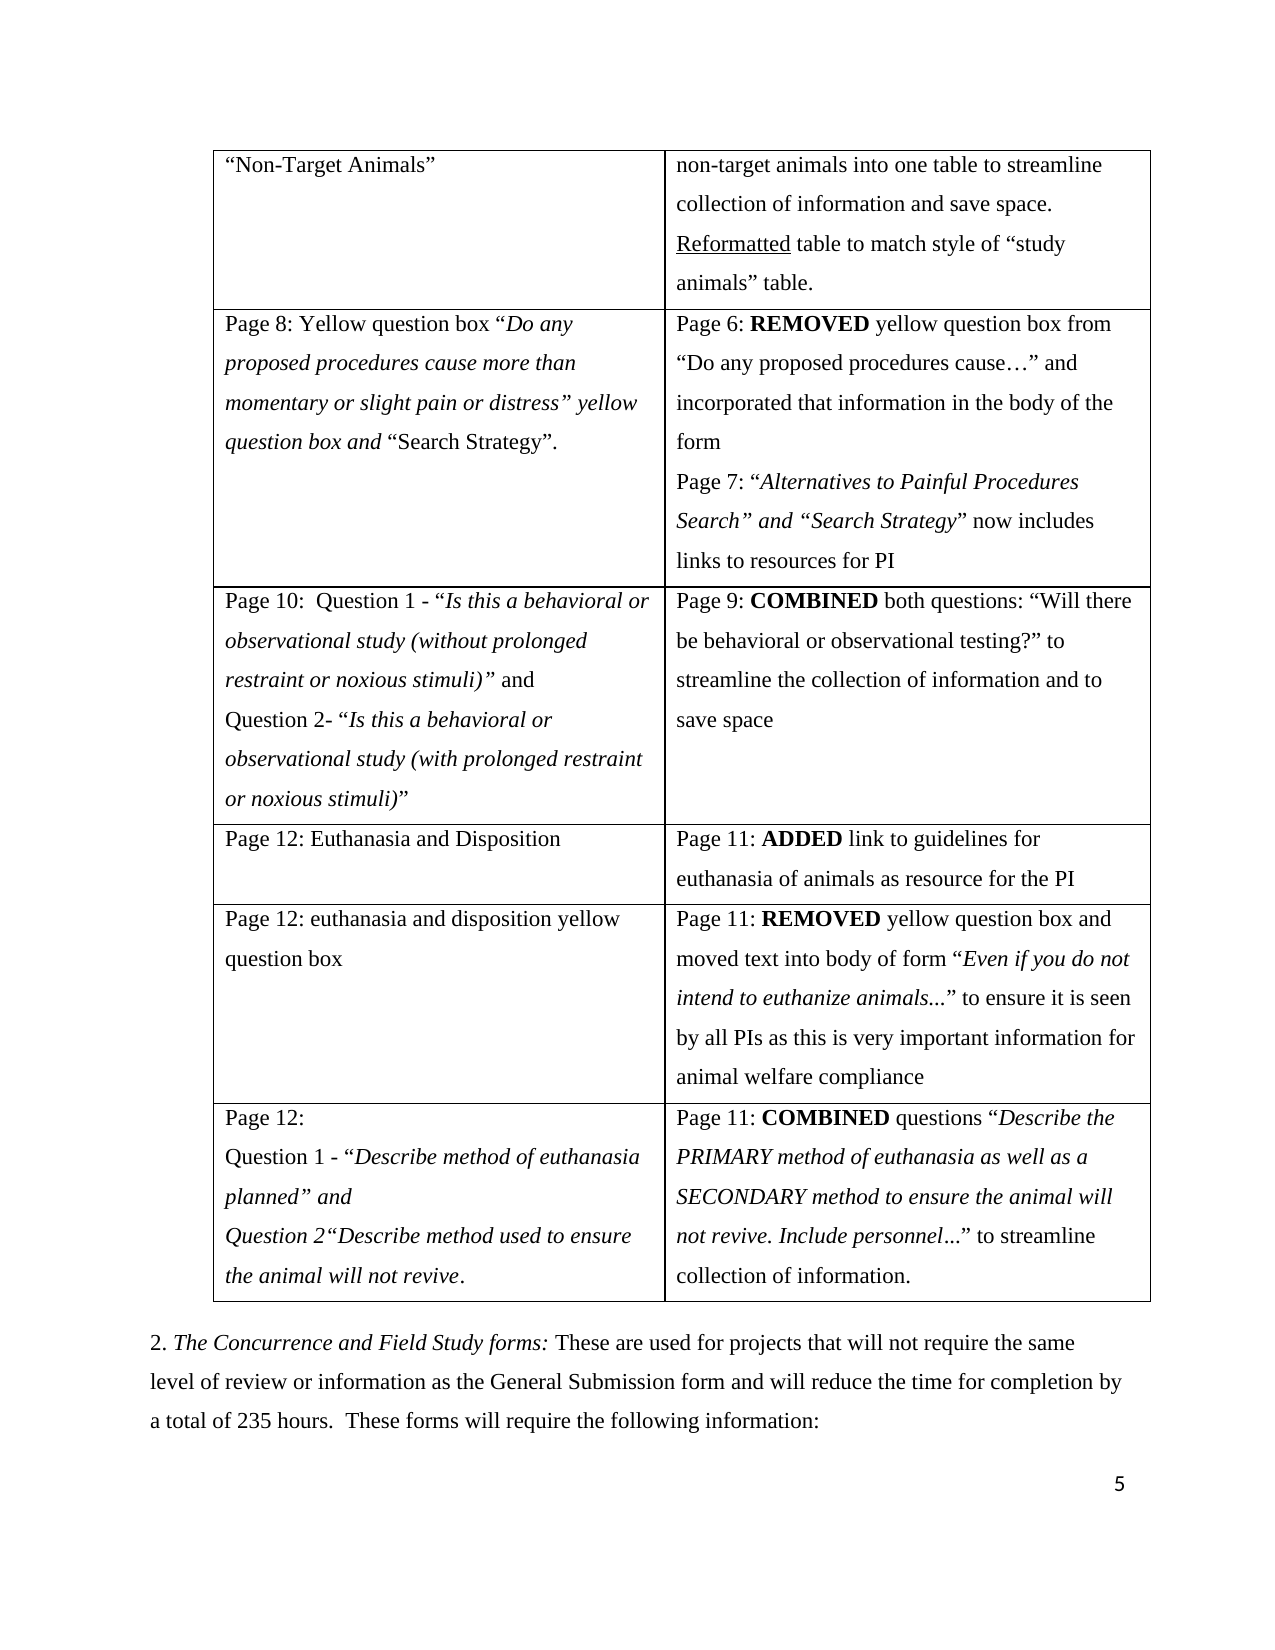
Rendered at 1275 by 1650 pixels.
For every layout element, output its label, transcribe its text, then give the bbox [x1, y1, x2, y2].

table_cell Page 12: Question 1 - “Describe method of euthanasia planned” and Question 2“Describe method used to ensure the animal will not revive. [214, 1104, 664, 1301]
text 2. The Concurrence and Field Study forms: These are used for projects that will not require the same level of review or information as the General Submission form and will reduce the time for completion by a total of 235 hours. These forms will require the following information: [150, 1328, 1125, 1434]
table_cell Page 6: REMOVED yellow question box from “Do any proposed procedures cause…” and incorporated that information in the body of the form Page 7: “Alternatives to Painful Procedures Search” and “Search Strategy” now includes links to resources for PI [666, 310, 1150, 586]
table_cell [214, 151, 664, 309]
table_cell Page 10: Question 1 - “Is this a behavioral or observational study (without prolonged restraint or noxious stimuli)” and Question 2- “Is this a behavioral or observational study (with prolonged restraint or noxious stimuli)” [214, 588, 664, 824]
table_cell Page 9: COMBINED both questions: “Will there be behavioral or observational testing?” to streamline the collection of information and to save space [666, 588, 1150, 824]
table_cell Page 11: COMBINED questions “Describe the PRIMARY method of euthanasia as well as a SECONDARY method to ensure the animal will not revive. Include personnel...” to streamline collection of information. [666, 1104, 1150, 1301]
table_cell Page 8: Yellow question box “Do any proposed procedures cause more than momentary or slight pain or distress” yellow question box and “Search Strategy”. [214, 310, 664, 586]
table_cell Page 11: REMOVED yellow question box and moved text into body of form “Even if you do not intend to euthanize animals...” to ensure it is seen by all PIs as this is very important information for animal welfare compliance [666, 905, 1150, 1103]
table_cell Page 12: euthanasia and disposition yellow question box [214, 905, 664, 1103]
table_cell Page 12: Euthanasia and Disposition [214, 825, 664, 904]
table_cell Page 11: ADDED link to guidelines for euthanasia of animals as resource for the PI [666, 825, 1150, 904]
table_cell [666, 151, 1150, 309]
